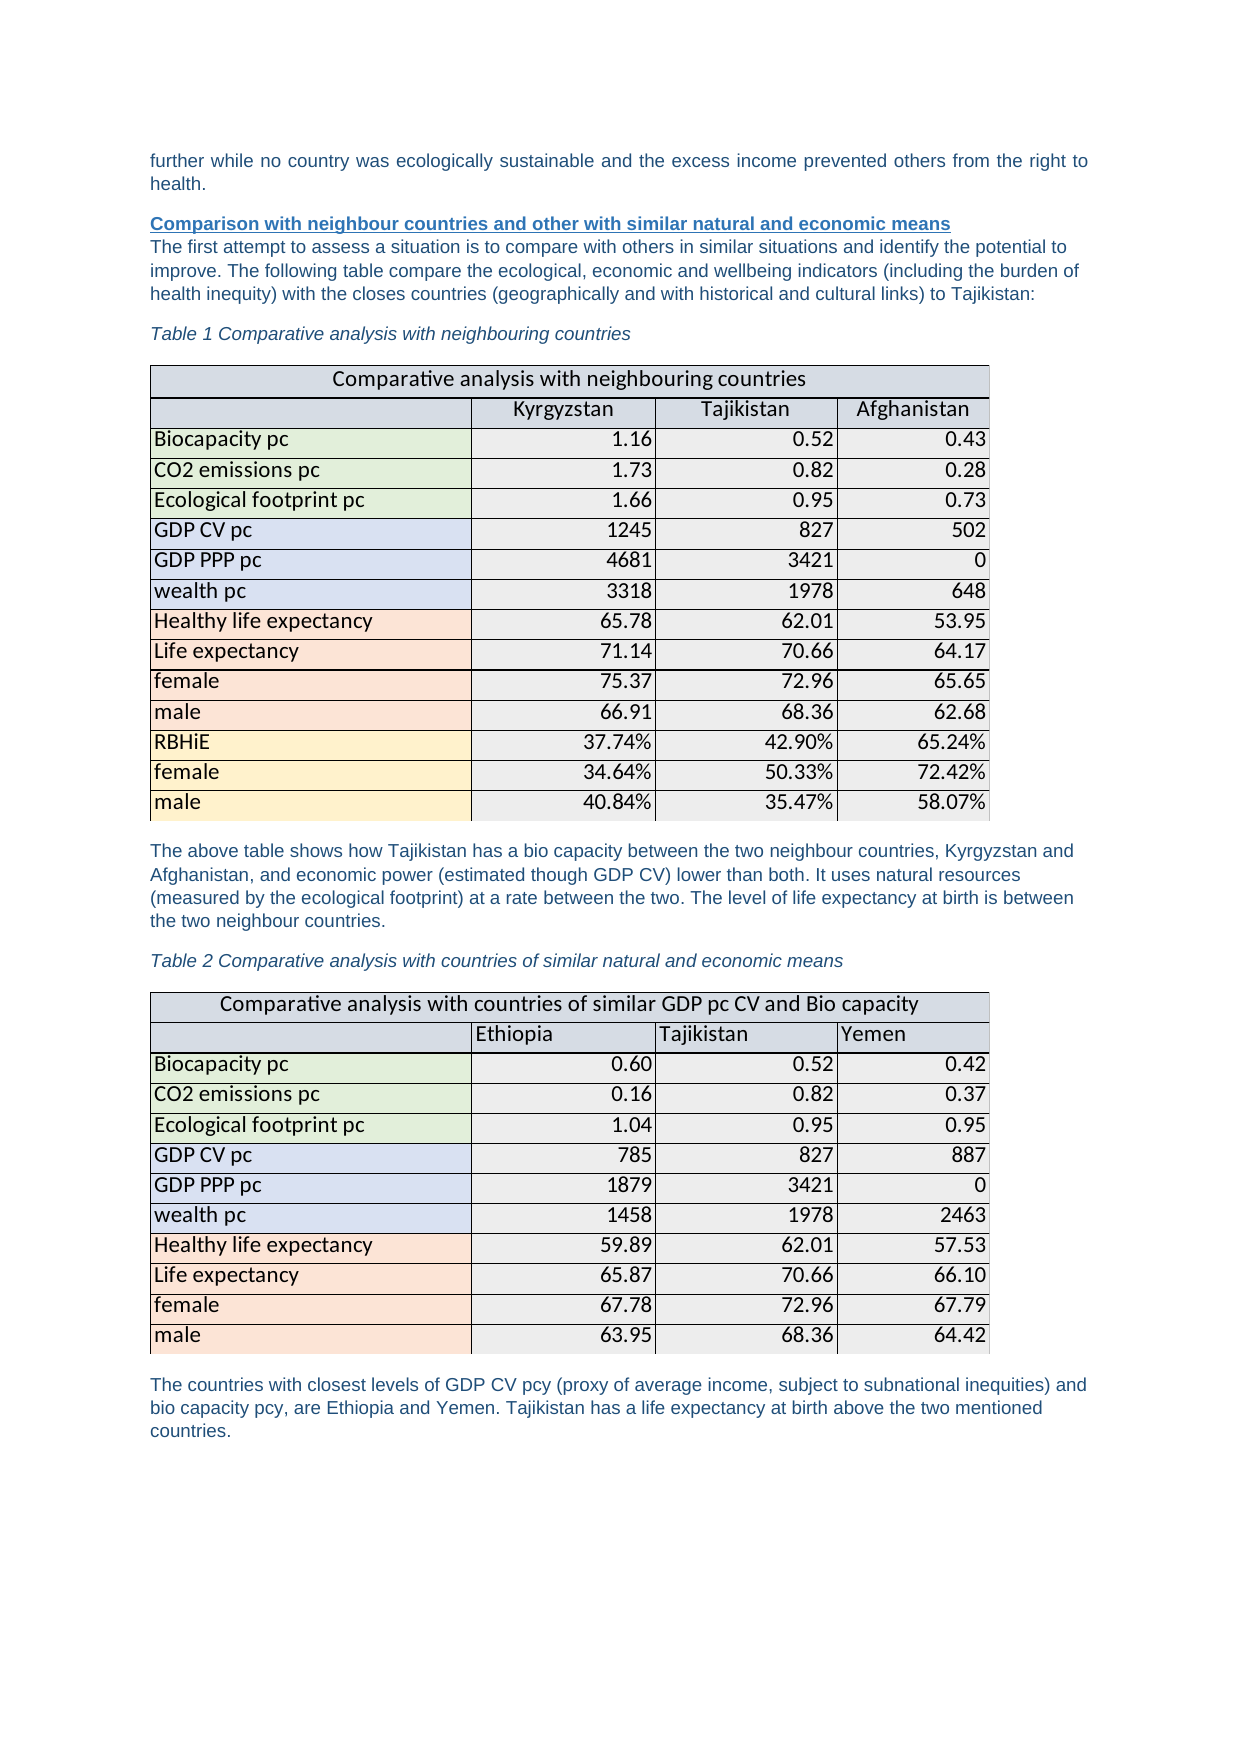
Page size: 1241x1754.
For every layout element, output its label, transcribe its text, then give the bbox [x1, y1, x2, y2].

text Table 1 Comparative analysis with neighbouring countries [150, 323, 1090, 344]
subtitle Comparison with neighbour countries and other with similar natural and economic means [150, 213, 1090, 235]
text The countries with closest levels of GDP CV pcy (proxy of average income, subject to subnational inequities) and bio capacity pcy, are Ethiopia and Yemen. Tajikistan has a life expectancy at birth above the two mentioned countries. [150, 1373, 1090, 1441]
text The first attempt to assess a situation is to compare with others in similar situations and identify the potential to improve. The following table compare the ecological, economic and wellbeing indicators (including the burden of health inequity) with the closes countries (geographically and with historical and cultural links) to Tajikistan: [150, 236, 1090, 304]
text The above table shows how Tajikistan has a bio capacity between the two neighbour countries, Kyrgyzstan and Afghanistan, and economic power (estimated though GDP CV) lower than both. It uses natural resources (measured by the ecological footprint) at a rate between the two. The level of life expectancy at birth is between the two neighbour countries. [150, 840, 1090, 931]
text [150, 150, 1090, 195]
text Table 2 Comparative analysis with countries of similar natural and economic means [150, 950, 1090, 971]
